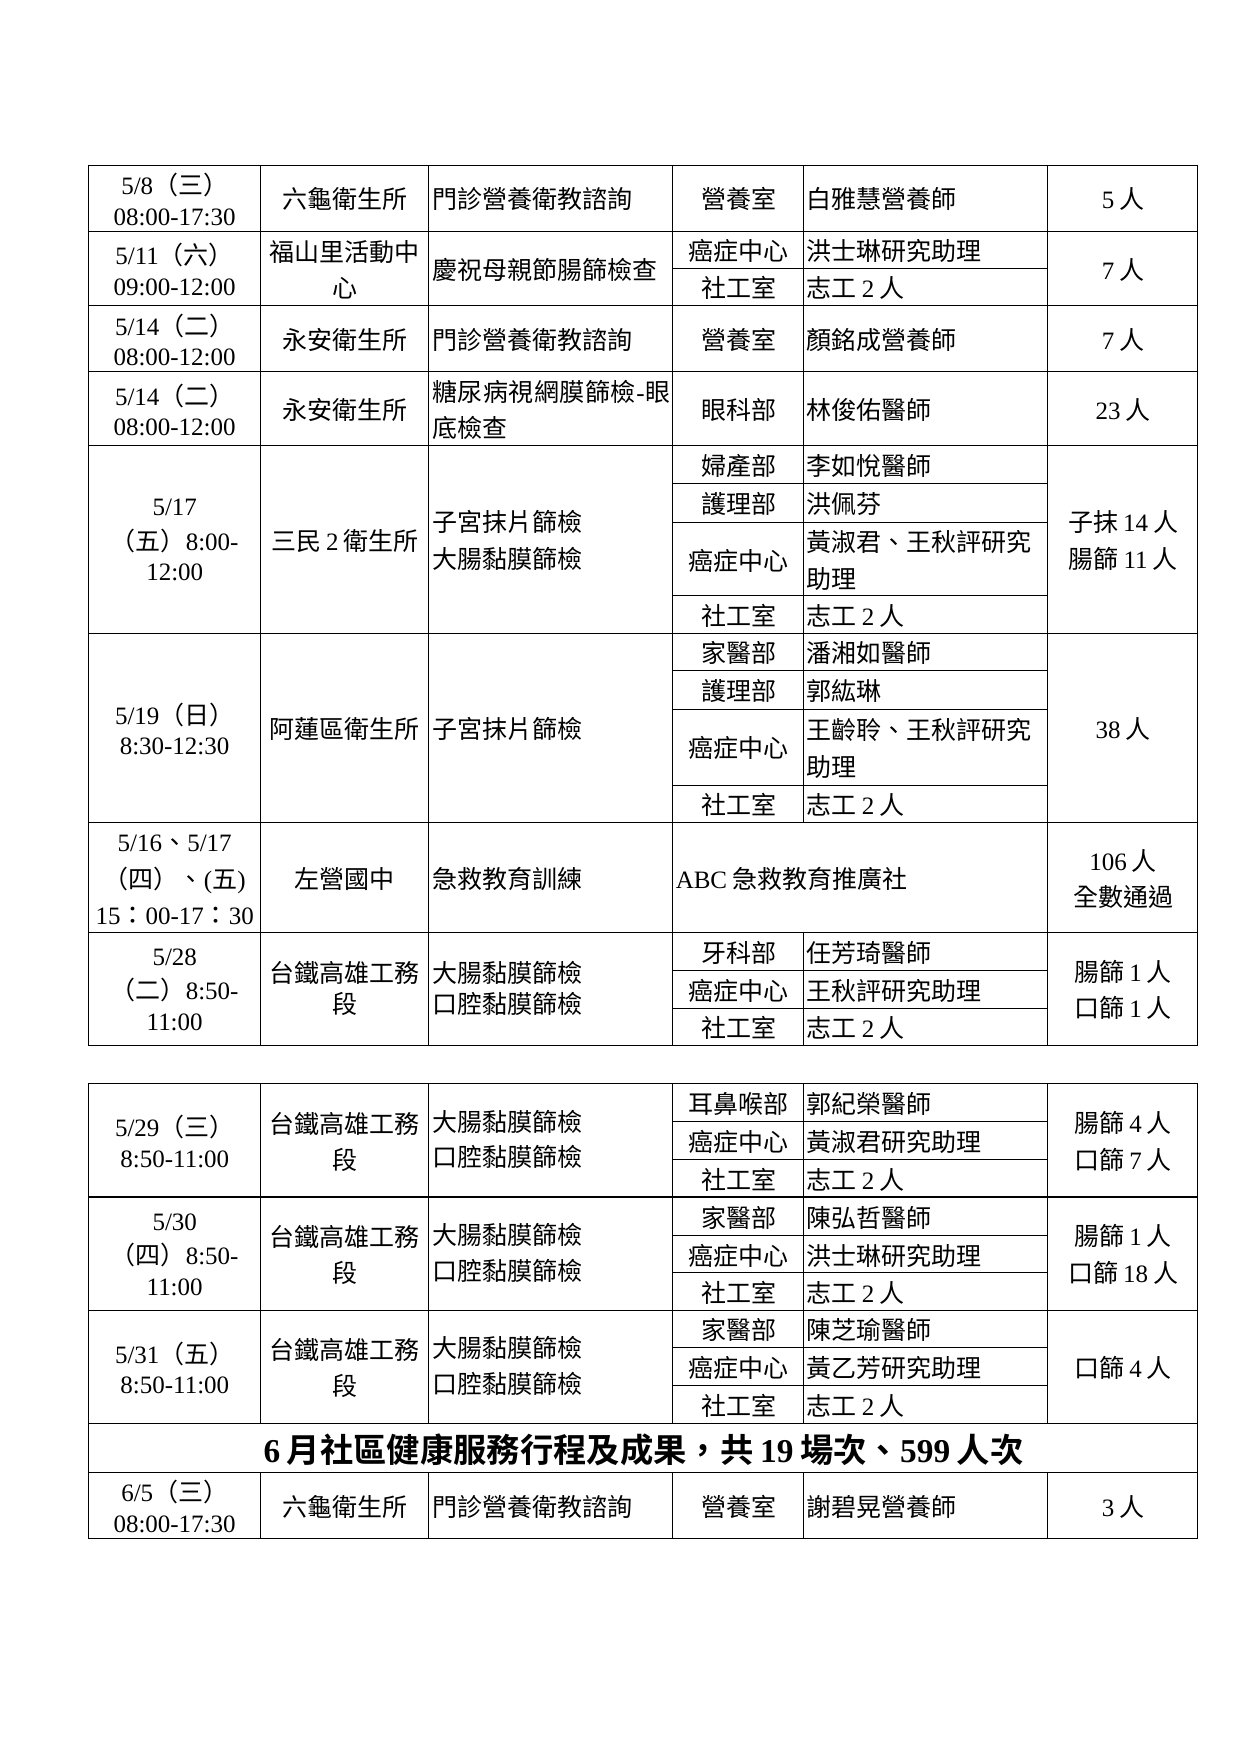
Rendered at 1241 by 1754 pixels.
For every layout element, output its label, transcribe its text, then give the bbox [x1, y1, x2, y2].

table_header 大腸黏膜篩檢 口腔黏膜篩檢 [429, 1084, 672, 1196]
table_cell 顏銘成營養師 [804, 306, 1047, 371]
table_cell 社工室 [673, 1160, 803, 1196]
table_cell 六龜衛生所 [261, 166, 428, 231]
table_cell 志工2人 [804, 1160, 1047, 1196]
table_cell 志工2人 [804, 786, 1047, 822]
table_cell 癌症中心 [673, 1122, 803, 1159]
table_cell 腸篩1人 口篩18人 [1048, 1198, 1197, 1309]
table_cell 黃乙芳研究助理 [804, 1348, 1047, 1385]
table_cell 癌症中心 [673, 232, 803, 268]
table_cell 門診營養衛教諮詢 [429, 1473, 672, 1538]
table_cell 社工室 [673, 1273, 803, 1309]
table_cell 家醫部 [673, 1198, 803, 1235]
table_cell 大腸黏膜篩檢 口腔黏膜篩檢 [429, 933, 672, 1045]
table_cell 醫師 [804, 1311, 1047, 1347]
table_cell 營養室 [673, 1473, 803, 1538]
table_cell 5/31（五） 8:50-11:00 [89, 1311, 260, 1423]
table_cell 白雅慧營養師 [804, 166, 1047, 231]
table_cell 社工室 [673, 1386, 803, 1423]
table_cell 38人 [1048, 634, 1197, 822]
table_cell 醫師 [804, 933, 1047, 970]
table_cell 洪士琳研究助理 [804, 232, 1047, 268]
table_cell 5/30（四）8:50-11:00 [89, 1198, 260, 1309]
table_cell 台鐵高雄工務段 [261, 933, 428, 1045]
table_cell 大腸黏膜篩檢 口腔黏膜篩檢 [429, 1311, 672, 1423]
table_cell 癌症中心 [673, 1348, 803, 1385]
table_cell 六龜衛生所 [261, 1473, 428, 1538]
table_cell 君、王秋評研究助理 [804, 523, 1047, 595]
table_cell 癌症中心 [673, 971, 803, 1007]
table_cell 王秋評研究助理 [804, 971, 1047, 1007]
table_cell 3人 [1048, 1473, 1197, 1538]
table_cell 門診營養衛教諮詢 [429, 306, 672, 371]
table_cell 洪佩芬 [804, 484, 1047, 522]
table_cell 7人 [1048, 306, 1197, 371]
table_cell 社工室 [673, 269, 803, 305]
table_cell 台鐵高雄工務段 [261, 1198, 428, 1309]
table_cell 志工2人 [804, 1009, 1047, 1045]
table_cell 王齡聆、王秋評研究助理 [804, 710, 1047, 784]
table_cell 福山里活動中心 [261, 232, 428, 305]
table_cell 5/14（二） 08:00-12:00 [89, 306, 260, 371]
table_cell 眼科部 [673, 372, 803, 445]
table_cell 志工2人 [804, 1273, 1047, 1309]
table_cell 護理部 [673, 484, 803, 522]
table_cell 5/16、5/17 （四）、(五) 15：00-17：30 [89, 823, 260, 932]
table_cell 大腸黏膜篩檢 口腔黏膜篩檢 [429, 1198, 672, 1309]
table_cell 醫師 [804, 372, 1047, 445]
table_cell 急救教育訓練 [429, 823, 672, 932]
table_cell 阿蓮區衛生所 [261, 634, 428, 822]
table_cell 洪士琳研究助理 [804, 1236, 1047, 1272]
table_cell 志工2人 [804, 1386, 1047, 1423]
table_cell 5/17（五）8:00-12:00 [89, 446, 260, 633]
table_cell 5/14（二） 08:00-12:00 [89, 372, 260, 445]
table_cell 君研究助理 [804, 1122, 1047, 1159]
table_cell 志工2人 [804, 596, 1047, 633]
table_cell 慶祝母親節腸篩檢查 [429, 232, 672, 305]
table_cell 5/28（二）8:50-11:00 [89, 933, 260, 1045]
table_cell 永安衛生所 [261, 306, 428, 371]
table_cell 子抹14人 腸篩11人 [1048, 446, 1197, 633]
table_cell 家醫部 [673, 634, 803, 670]
table_cell 23人 [1048, 372, 1197, 445]
table_cell 門診營養衛教諮詢 [429, 166, 672, 231]
table_cell 志工2人 [804, 269, 1047, 305]
table_cell 營養室 [673, 306, 803, 371]
table_cell 護理部 [673, 671, 803, 708]
table_cell 社工室 [673, 1009, 803, 1045]
table_cell 三民2衛生所 [261, 446, 428, 633]
table_header 耳鼻喉部 [673, 1084, 803, 1121]
table_header 台鐵高雄工務段 [261, 1084, 428, 1196]
table_cell 5人 [1048, 166, 1197, 231]
table_cell 婦產部 [673, 446, 803, 483]
table_cell 台鐵高雄工務段 [261, 1311, 428, 1423]
table_cell 106人 全數通過 [1048, 823, 1197, 932]
table_cell 糖尿病視網膜篩檢-眼底檢查 [429, 372, 672, 445]
table_cell 5/8（三） 08:00-17:30 [89, 166, 260, 231]
table_cell 5/19（日） 8:30-12:30 [89, 634, 260, 822]
table_cell 子宮抹片篩檢 大腸黏膜篩檢 [429, 446, 672, 633]
table_cell 醫師 [804, 634, 1047, 670]
table_cell 癌症中心 [673, 710, 803, 784]
table_cell 社工室 [673, 596, 803, 633]
table_cell 腸篩1人 口篩1人 [1048, 933, 1197, 1045]
table_cell 6/5（三） 08:00-17:30 [89, 1473, 260, 1538]
table_cell 營養室 [673, 166, 803, 231]
table_cell 癌症中心 [673, 1236, 803, 1272]
table_cell 郭紘琳 [804, 671, 1047, 708]
table_cell 牙科部 [673, 933, 803, 970]
table_cell 社工室 [673, 786, 803, 822]
table_cell 醫師 [804, 446, 1047, 483]
table_cell 醫師 [804, 1198, 1047, 1235]
table_cell 左營國中 [261, 823, 428, 932]
table_header 醫師 [804, 1084, 1047, 1121]
table_cell 6月社區健康服務行程及成果，共19場次、599人次 [89, 1424, 1197, 1472]
table_cell 5/11（六） 09:00-12:00 [89, 232, 260, 305]
table_cell ABC急救教育推廣社 [673, 823, 1047, 932]
table_cell 家醫部 [673, 1311, 803, 1347]
table_cell 口篩4人 [1048, 1311, 1197, 1423]
table_cell 子宮抹片篩檢 [429, 634, 672, 822]
table_cell 7人 [1048, 232, 1197, 305]
table_header 腸篩4人 口篩7人 [1048, 1084, 1197, 1196]
table_header 5/29（三） 8:50-11:00 [89, 1084, 260, 1196]
table_cell 永安衛生所 [261, 372, 428, 445]
table_cell 癌症中心 [673, 523, 803, 595]
table_cell 謝碧晃營養師 [804, 1473, 1047, 1538]
